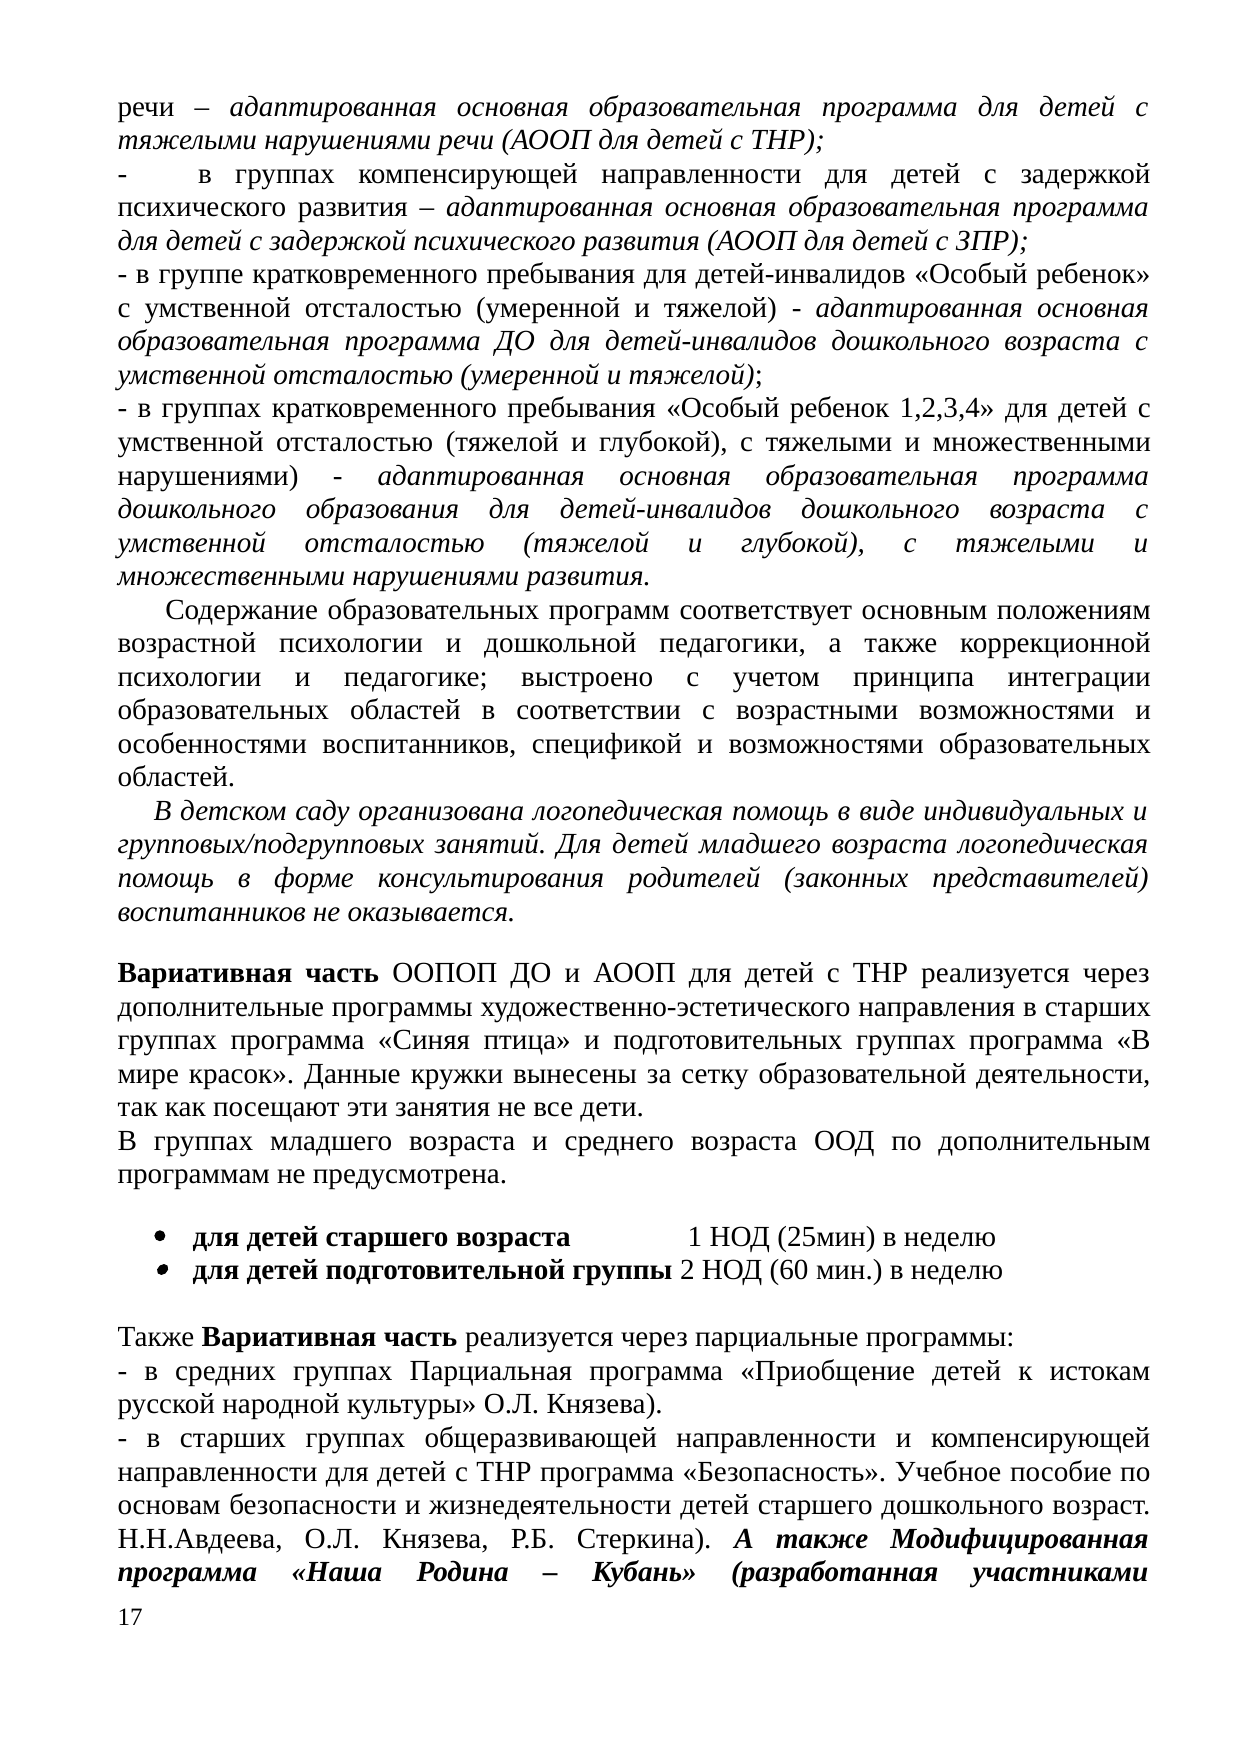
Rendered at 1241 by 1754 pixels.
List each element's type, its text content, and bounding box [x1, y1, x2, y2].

list для детей старшего возраста 1 НОД (25мин) в неделю [155, 1219, 1152, 1252]
text - в группе кратковременного пребывания для детей-инвалидов «Особый ребенок» с умственной отсталостью (умеренной и тяжелой) - адаптированная основная образовательная программа ДО для детей-инвалидов дошкольного возраста с умственной отсталостью (умеренной и тяжелой); [117, 256, 1152, 391]
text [117, 1420, 1152, 1588]
text - в группах компенсирующей направленности для детей с задержкой психического развития – адаптированная основная образовательная программа для детей с задержкой психического развития (АООП для детей с ЗПР); [117, 156, 1152, 256]
text В детском саду организована логопедическая помощь в виде индивидуальных и групповых/подгрупповых занятий. Для детей младшего возраста логопедическая помощь в форме консультирования родителей (законных представителей) воспитанников не оказывается. [117, 793, 1152, 927]
text - в группах кратковременного пребывания «Особый ребенок 1,2,3,4» для детей с умственной отсталостью (тяжелой и глубокой), с тяжелыми и множественными нарушениями) - адаптированная основная образовательная программа дошкольного образования для детей-инвалидов дошкольного возраста с умственной отсталостью (тяжелой и глубокой), с тяжелыми и множественными нарушениями развития. [117, 391, 1152, 592]
text В группах младшего возраста и среднего возраста ООД по дополнительным программам не предусмотрена. [117, 1123, 1152, 1190]
text Также Вариативная часть реализуется через парциальные программы: [117, 1319, 1152, 1353]
text Вариативная часть ООПОП ДО и АООП для детей с ТНР реализуется через дополнительные программы художественно-эстетического направления в старших группах программа «Синяя птица» и подготовительных группах программа «В мире красок». Данные кружки вынесены за сетку образовательной деятельности, так как посещают эти занятия не все дети. [117, 955, 1152, 1123]
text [117, 89, 1152, 156]
text - в средних группах Парциальная программа «Приобщение детей к истокам русской народной культуры» О.Л. Князева). [117, 1353, 1152, 1420]
list для детей подготовительной группы 2 НОД (60 мин.) в неделю [155, 1252, 1152, 1286]
text Содержание образовательных программ соответствует основным положениям возрастной психологии и дошкольной педагогики, а также коррекционной психологии и педагогике; выстроено с учетом принципа интеграции образовательных областей в соответствии с возрастными возможностями и особенностями воспитанников, спецификой и возможностями образовательных областей. [117, 592, 1152, 793]
